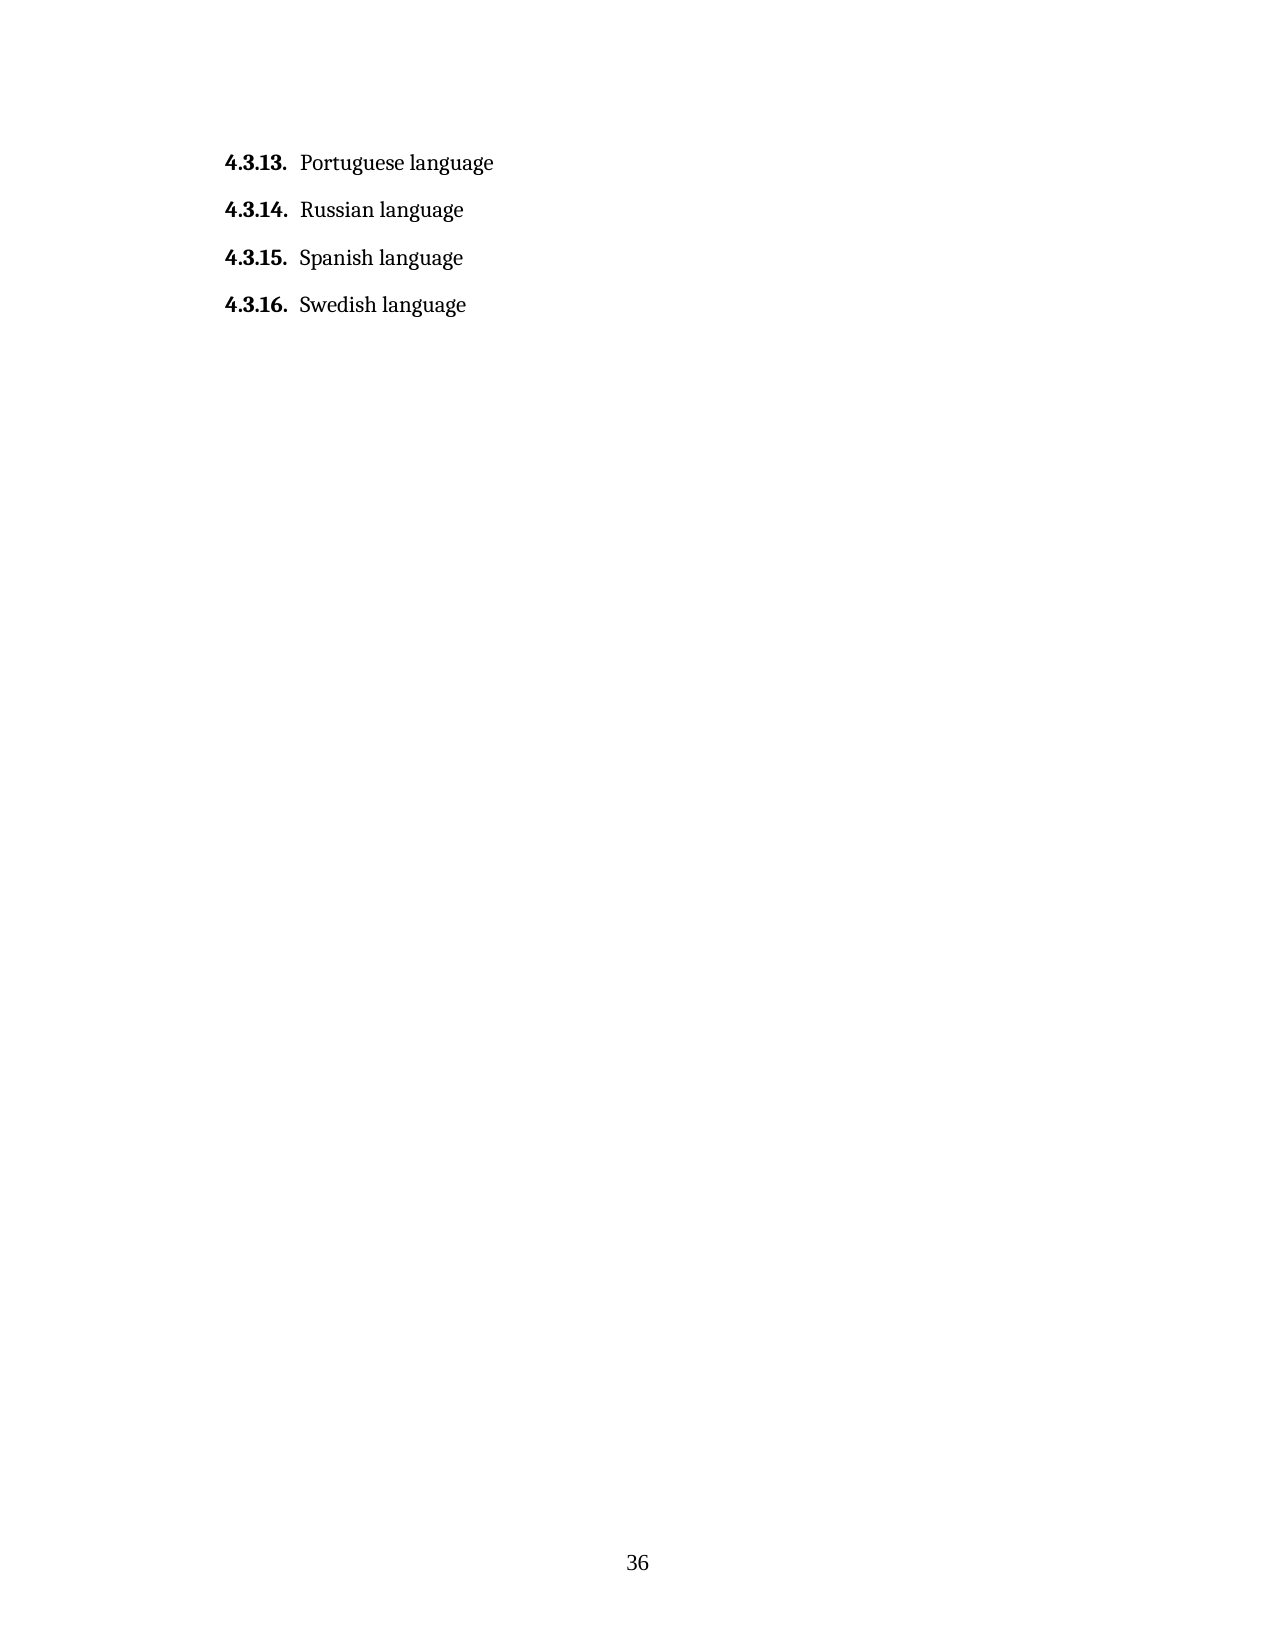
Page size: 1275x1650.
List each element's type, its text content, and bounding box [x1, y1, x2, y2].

list Russian language [225, 197, 1125, 223]
list Spanish language [225, 244, 1125, 271]
list Portuguese language [225, 150, 1125, 176]
list Swedish language [225, 292, 1125, 318]
